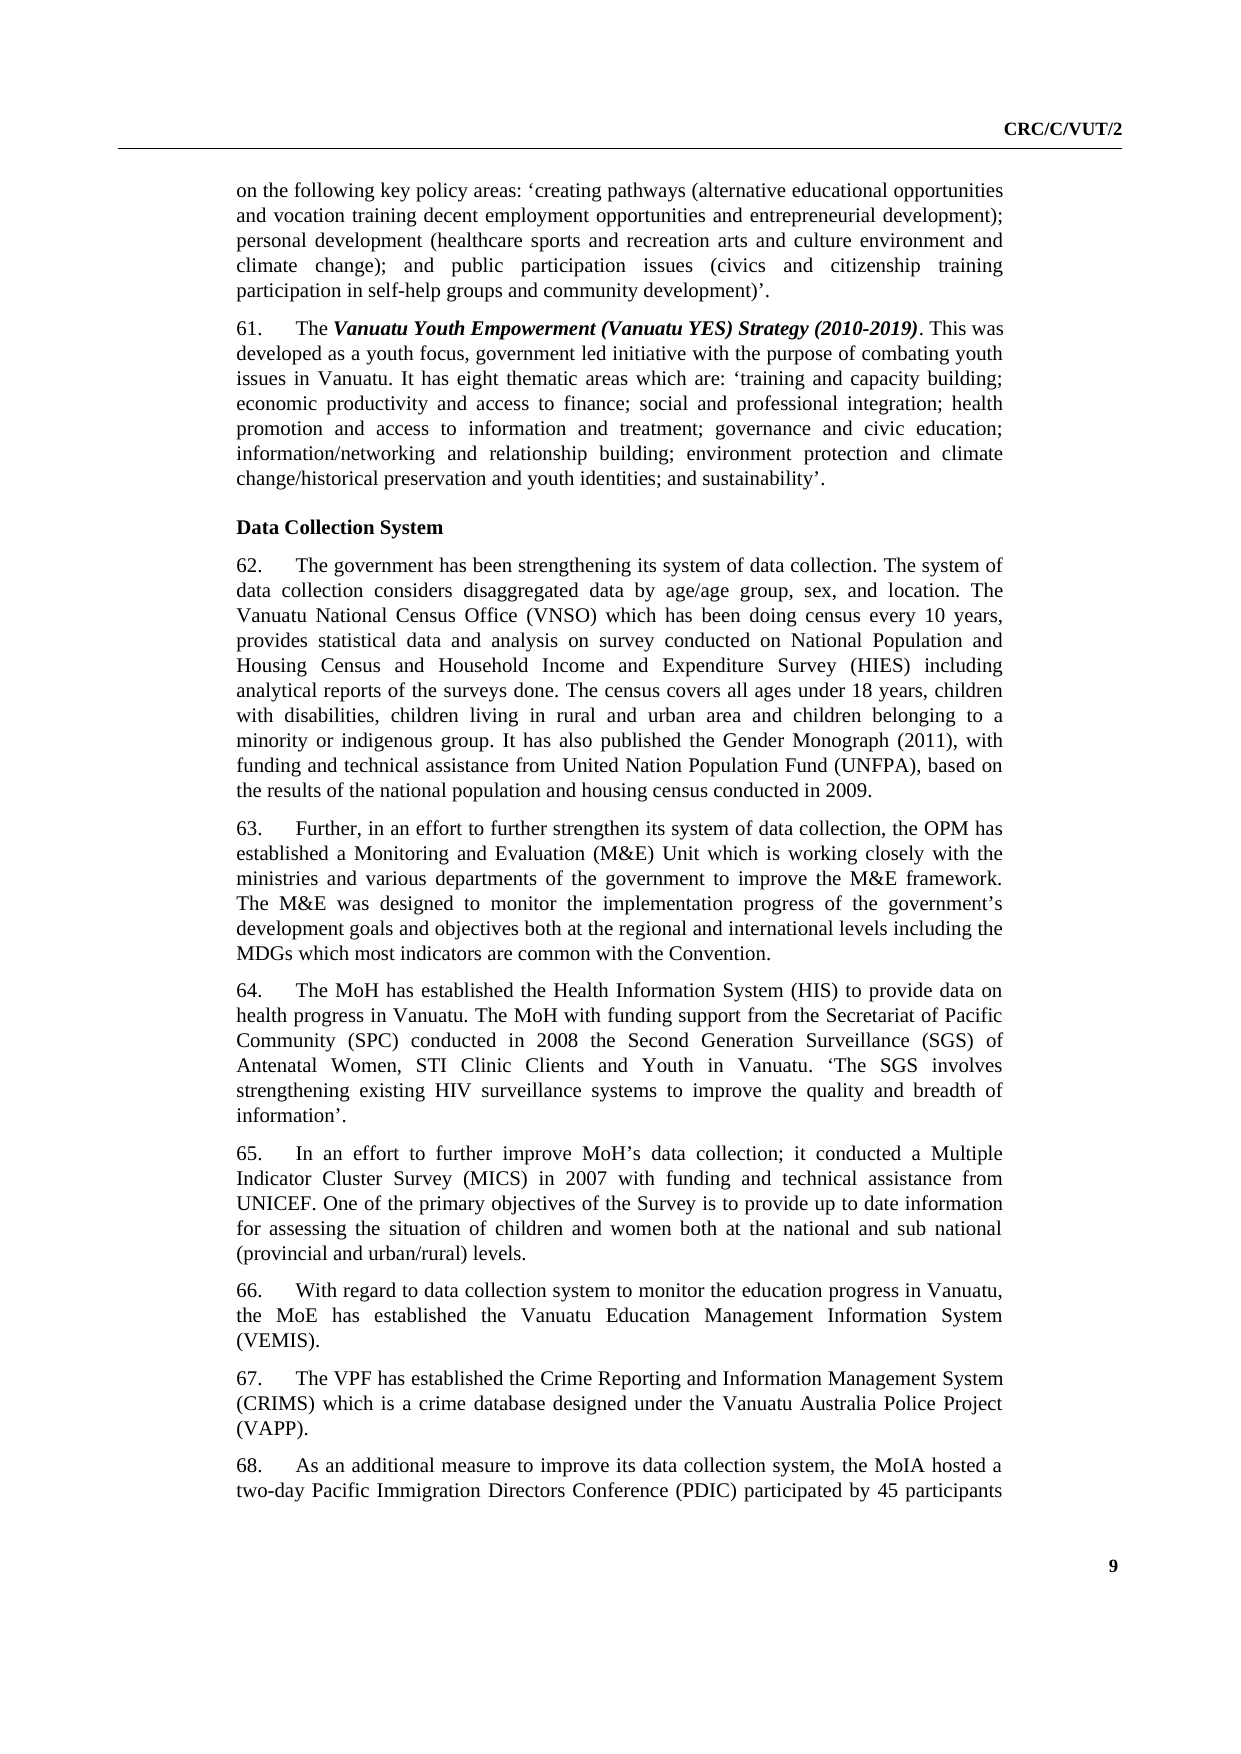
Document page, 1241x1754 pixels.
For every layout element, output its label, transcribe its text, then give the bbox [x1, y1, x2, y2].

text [236, 1452, 1004, 1502]
text 67. The VPF has established the Crime Reporting and Information Management System (CRIMS) which is a crime database designed under the Vanuatu Australia Police Project (VAPP). [236, 1365, 1004, 1440]
text 66. With regard to data collection system to monitor the education progress in Vanuatu, the MoE has established the Vanuatu Education Management Information System (VEMIS). [236, 1277, 1004, 1352]
text 62. The government has been strengthening its system of data collection. The system of data collection considers disaggregated data by age/age group, sex, and location. The Vanuatu National Census Office (VNSO) which has been doing census every 10 years, provides statistical data and analysis on survey conducted on National Population and Housing Census and Household Income and Expenditure Survey (HIES) including analytical reports of the surveys done. The census covers all ages under 18 years, children with disabilities, children living in rural and urban area and children belonging to a minority or indigenous group. It has also published the Gender Monograph (2011), with funding and technical assistance from United Nation Population Fund (UNFPA), based on the results of the national population and housing census conducted in 2009. [236, 552, 1004, 802]
text 65. In an effort to further improve MoH’s data collection; it conducted a Multiple Indicator Cluster Survey (MICS) in 2007 with funding and technical assistance from UNICEF. One of the primary objectives of the Survey is to provide up to date information for assessing the situation of children and women both at the national and sub national (provincial and urban/rural) levels. [236, 1140, 1004, 1265]
text 61. The Vanuatu Youth Empowerment (Vanuatu YES) Strategy (2010-2019). This was developed as a youth focus, government led initiative with the purpose of combating youth issues in Vanuatu. It has eight thematic areas which are: ‘training and capacity building; economic productivity and access to finance; social and professional integration; health promotion and access to information and treatment; governance and civic education; information/networking and relationship building; environment protection and climate change/historical preservation and youth identities; and sustainability’. [236, 315, 1004, 490]
text 64. The MoH has established the Health Information System (HIS) to provide data on health progress in Vanuatu. The MoH with funding support from the Secretariat of Pacific Community (SPC) conducted in 2008 the Second Generation Surveillance (SGS) of Antenatal Women, STI Clinic Clients and Youth in Vanuatu. ‘The SGS involves strengthening existing HIV surveillance systems to improve the quality and breadth of information’. [236, 977, 1004, 1127]
text 63. Further, in an effort to further strengthen its system of data collection, the OPM has established a Monitoring and Evaluation (M&E) Unit which is working closely with the ministries and various departments of the government to improve the M&E framework. The M&E was designed to monitor the implementation progress of the government’s development goals and objectives both at the regional and international levels including the MDGs which most indicators are common with the Convention. [236, 815, 1004, 965]
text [236, 177, 1004, 302]
text Data Collection System [118, 515, 1004, 540]
